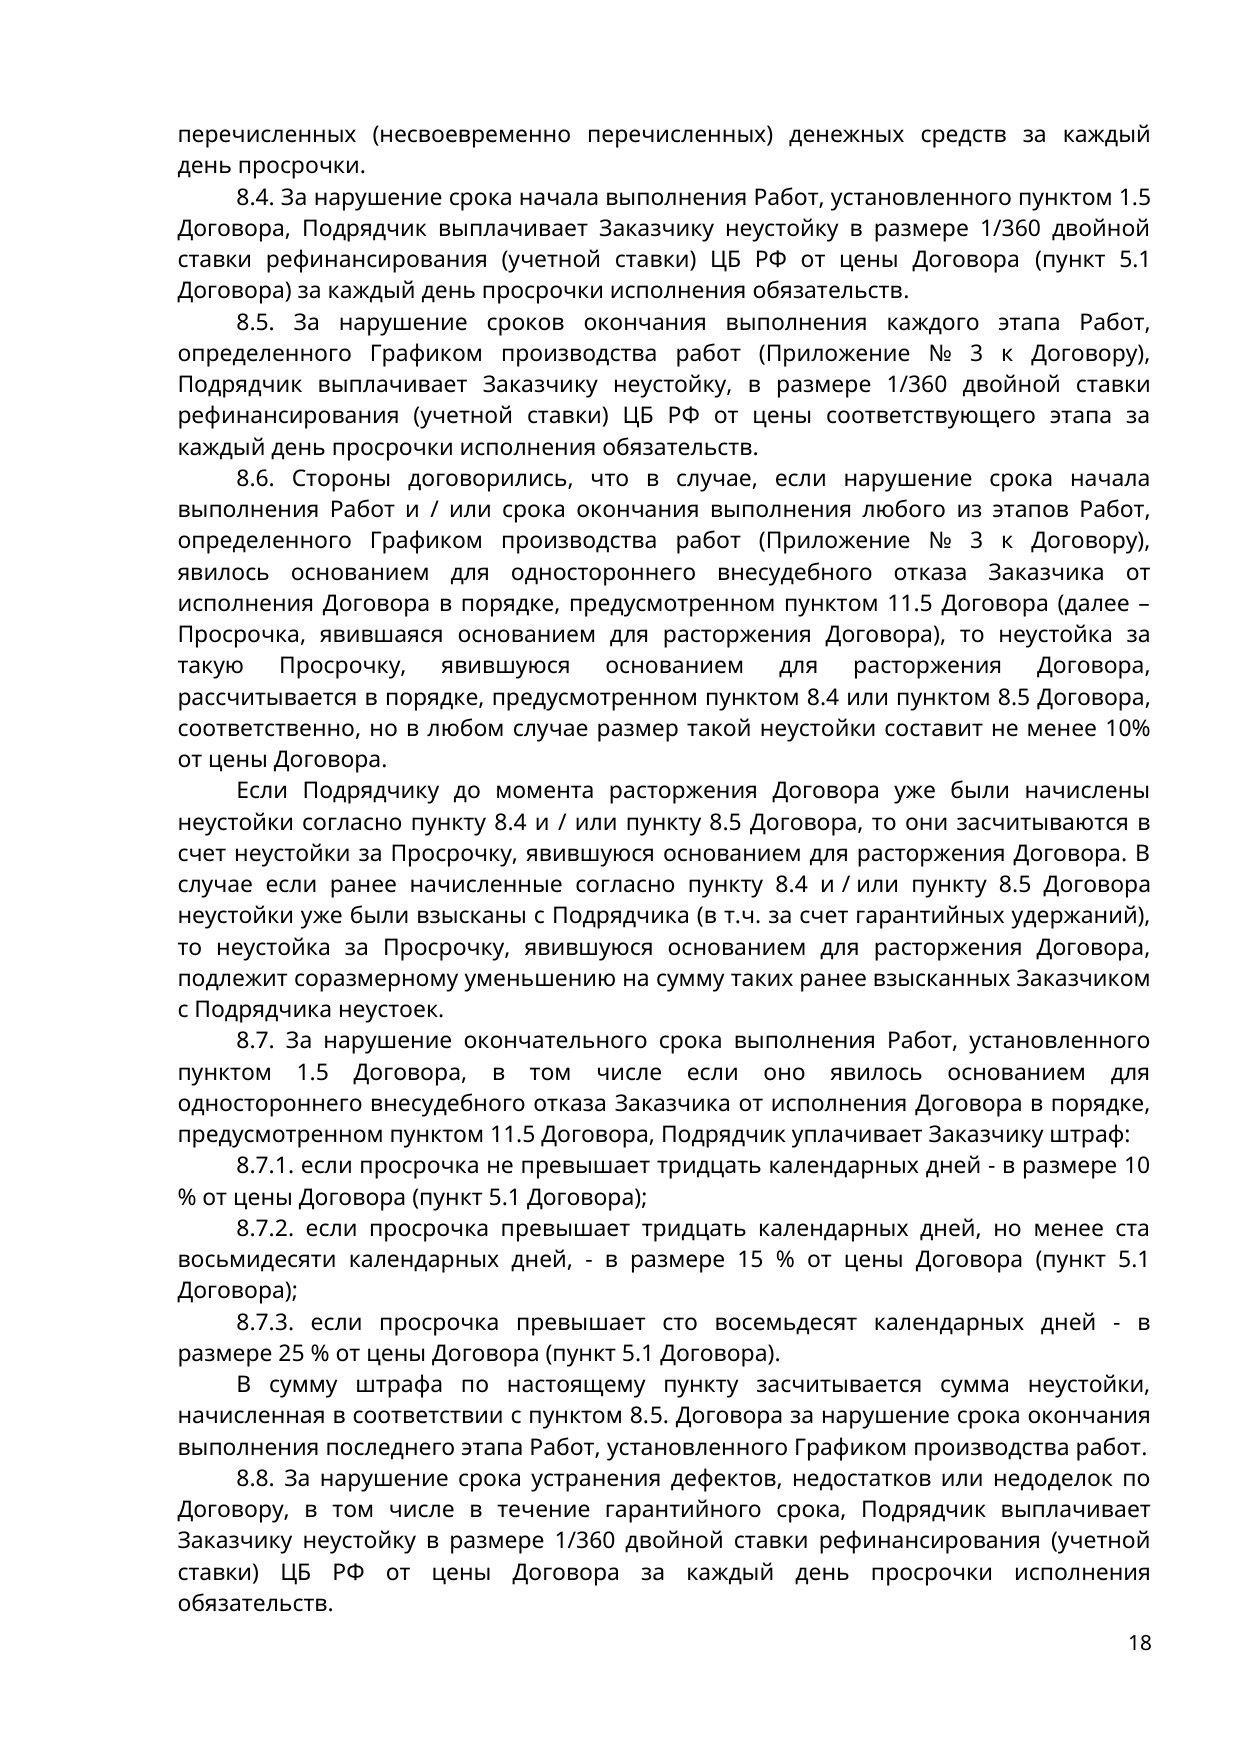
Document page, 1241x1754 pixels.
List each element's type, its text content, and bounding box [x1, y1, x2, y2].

text 8.7. За нарушение окончательного срока выполнения Работ, установленного пунктом 1.5 Договора, в том числе если оно явилось основанием для одностороннего внесудебного отказа Заказчика от исполнения Договора в порядке, предусмотренном пунктом 11.5 Договора, Подрядчик уплачивает Заказчику штраф: [177, 1024, 1152, 1149]
text 8.7.2. если просрочка превышает тридцать календарных дней, но менее ста восьмидесяти календарных дней, - в размере 15 % от цены Договора (пункт 5.1 Договора); [177, 1212, 1152, 1306]
subtitle 8.6. Стороны договорились, что в случае, если нарушение срока начала выполнения Работ и / или срока окончания выполнения любого из этапов Работ, определенного Графиком производства работ (Приложение № 3 к Договору), явилось основанием для одностороннего внесудебного отказа Заказчика от исполнения Договора в порядке, предусмотренном пунктом 11.5 Договора (далее – Просрочка, явившаяся основанием для расторжения Договора), то неустойка за такую Просрочку, явившуюся основанием для расторжения Договора, рассчитывается в порядке, предусмотренном пунктом 8.4 или пунктом 8.5 Договора, соответственно, но в любом случае размер такой неустойки составит не менее 10% от цены Договора. [177, 462, 1152, 774]
text В сумму штрафа по настоящему пункту засчитывается сумма неустойки, начисленная в соответствии с пунктом 8.5. Договора за нарушение срока окончания выполнения последнего этапа Работ, установленного Графиком производства работ. [177, 1368, 1152, 1462]
text 8.4. За нарушение срока начала выполнения Работ, установленного пунктом 1.5 Договора, Подрядчик выплачивает Заказчику неустойку в размере 1/360 двойной ставки рефинансирования (учетной ставки) ЦБ РФ от цены Договора (пункт 5.1 Договора) за каждый день просрочки исполнения обязательств. [177, 181, 1152, 306]
text 8.8. За нарушение срока устранения дефектов, недостатков или недоделок по Договору, в том числе в течение гарантийного срока, Подрядчик выплачивает Заказчику неустойку в размере 1/360 двойной ставки рефинансирования (учетной ставки) ЦБ РФ от цены Договора за каждый день просрочки исполнения обязательств. [177, 1462, 1152, 1618]
text 8.7.1. если просрочка не превышает тридцать календарных дней - в размере 10 % от цены Договора (пункт 5.1 Договора); [177, 1149, 1152, 1212]
subtitle 8.5. За нарушение сроков окончания выполнения каждого этапа Работ, определенного Графиком производства работ (Приложение № 3 к Договору), Подрядчик выплачивает Заказчику неустойку, в размере 1/360 двойной ставки рефинансирования (учетной ставки) ЦБ РФ от цены соответствующего этапа за каждый день просрочки исполнения обязательств. [177, 306, 1152, 462]
text 8.7.3. если просрочка превышает сто восемьдесят календарных дней - в размере 25 % от цены Договора (пункт 5.1 Договора). [177, 1306, 1152, 1368]
subtitle Если Подрядчику до момента расторжения Договора уже были начислены неустойки согласно пункту 8.4 и / или пункту 8.5 Договора, то они засчитываются в счет неустойки за Просрочку, явившуюся основанием для расторжения Договора. В случае если ранее начисленные согласно пункту 8.4 и / или пункту 8.5 Договора неустойки уже были взысканы с Подрядчика (в т.ч. за счет гарантийных удержаний), то неустойка за Просрочку, явившуюся основанием для расторжения Договора, подлежит соразмерному уменьшению на сумму таких ранее взысканных Заказчиком с Подрядчика неустоек. [177, 774, 1152, 1024]
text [177, 118, 1152, 181]
